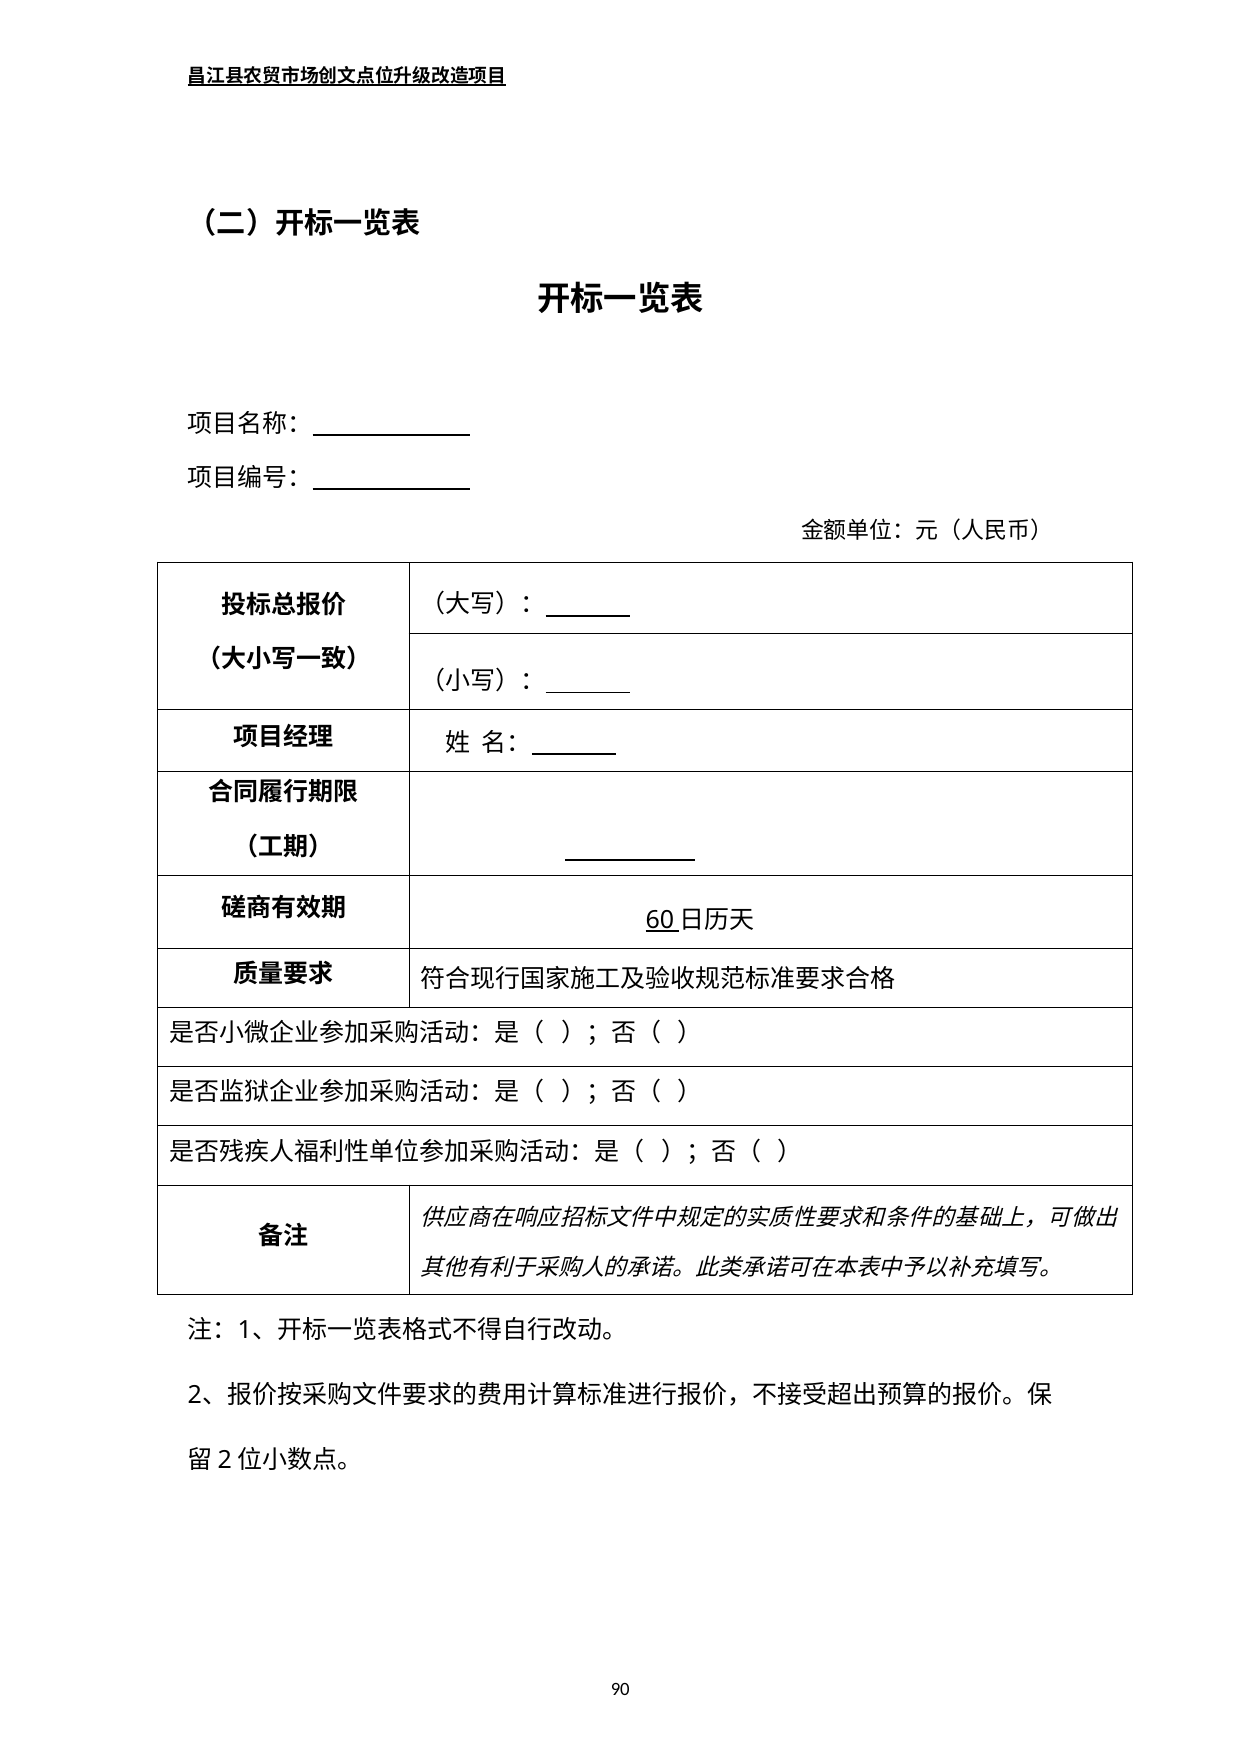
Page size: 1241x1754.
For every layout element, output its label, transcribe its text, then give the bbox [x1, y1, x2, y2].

table_cell 60日历天 [410, 876, 1132, 948]
table_cell 供应商在响应招标文件中规定的实质性要求和条件的基础上，可做出其他有利于采购人的承诺。此类承诺可在本表中予以补充填写。 [410, 1186, 1132, 1294]
table_cell 项目经理 [158, 710, 409, 771]
table_cell 符合现行国家施工及验收规范标准要求合格 [410, 949, 1132, 1007]
table_header 投标总报价 （大小写一致） [158, 563, 409, 709]
table_cell 备注 [158, 1186, 409, 1294]
text 项目编号： [187, 457, 1053, 494]
table_cell 姓 名： [410, 710, 1132, 771]
table_cell 是否小微企业参加采购活动：是（ ）；否（ ） [158, 1008, 1132, 1066]
table_cell 合同履行期限 （工期） [158, 772, 409, 875]
text 金额单位：元（人民币） [187, 512, 1053, 545]
table_cell [410, 772, 1132, 875]
table_cell 磋商有效期 [158, 876, 409, 948]
table_cell （小写）： [410, 634, 1132, 709]
table_header （大写）： [410, 563, 1132, 632]
table_cell 是否残疾人福利性单位参加采购活动：是（ ）；否（ ） [158, 1126, 1132, 1184]
subtitle （二）开标一览表 [187, 199, 1053, 242]
text 项目名称： [187, 403, 1053, 439]
table_cell 是否监狱企业参加采购活动：是（ ）；否（ ） [158, 1067, 1132, 1125]
table_cell 质量要求 [158, 949, 409, 1007]
text 注：1、开标一览表格式不得自行改动。 [187, 1295, 1053, 1360]
text 开标一览表 [187, 263, 1053, 328]
text 2、报价按采购文件要求的费用计算标准进行报价，不接受超出预算的报价。保留2位小数点。 [187, 1360, 1053, 1490]
